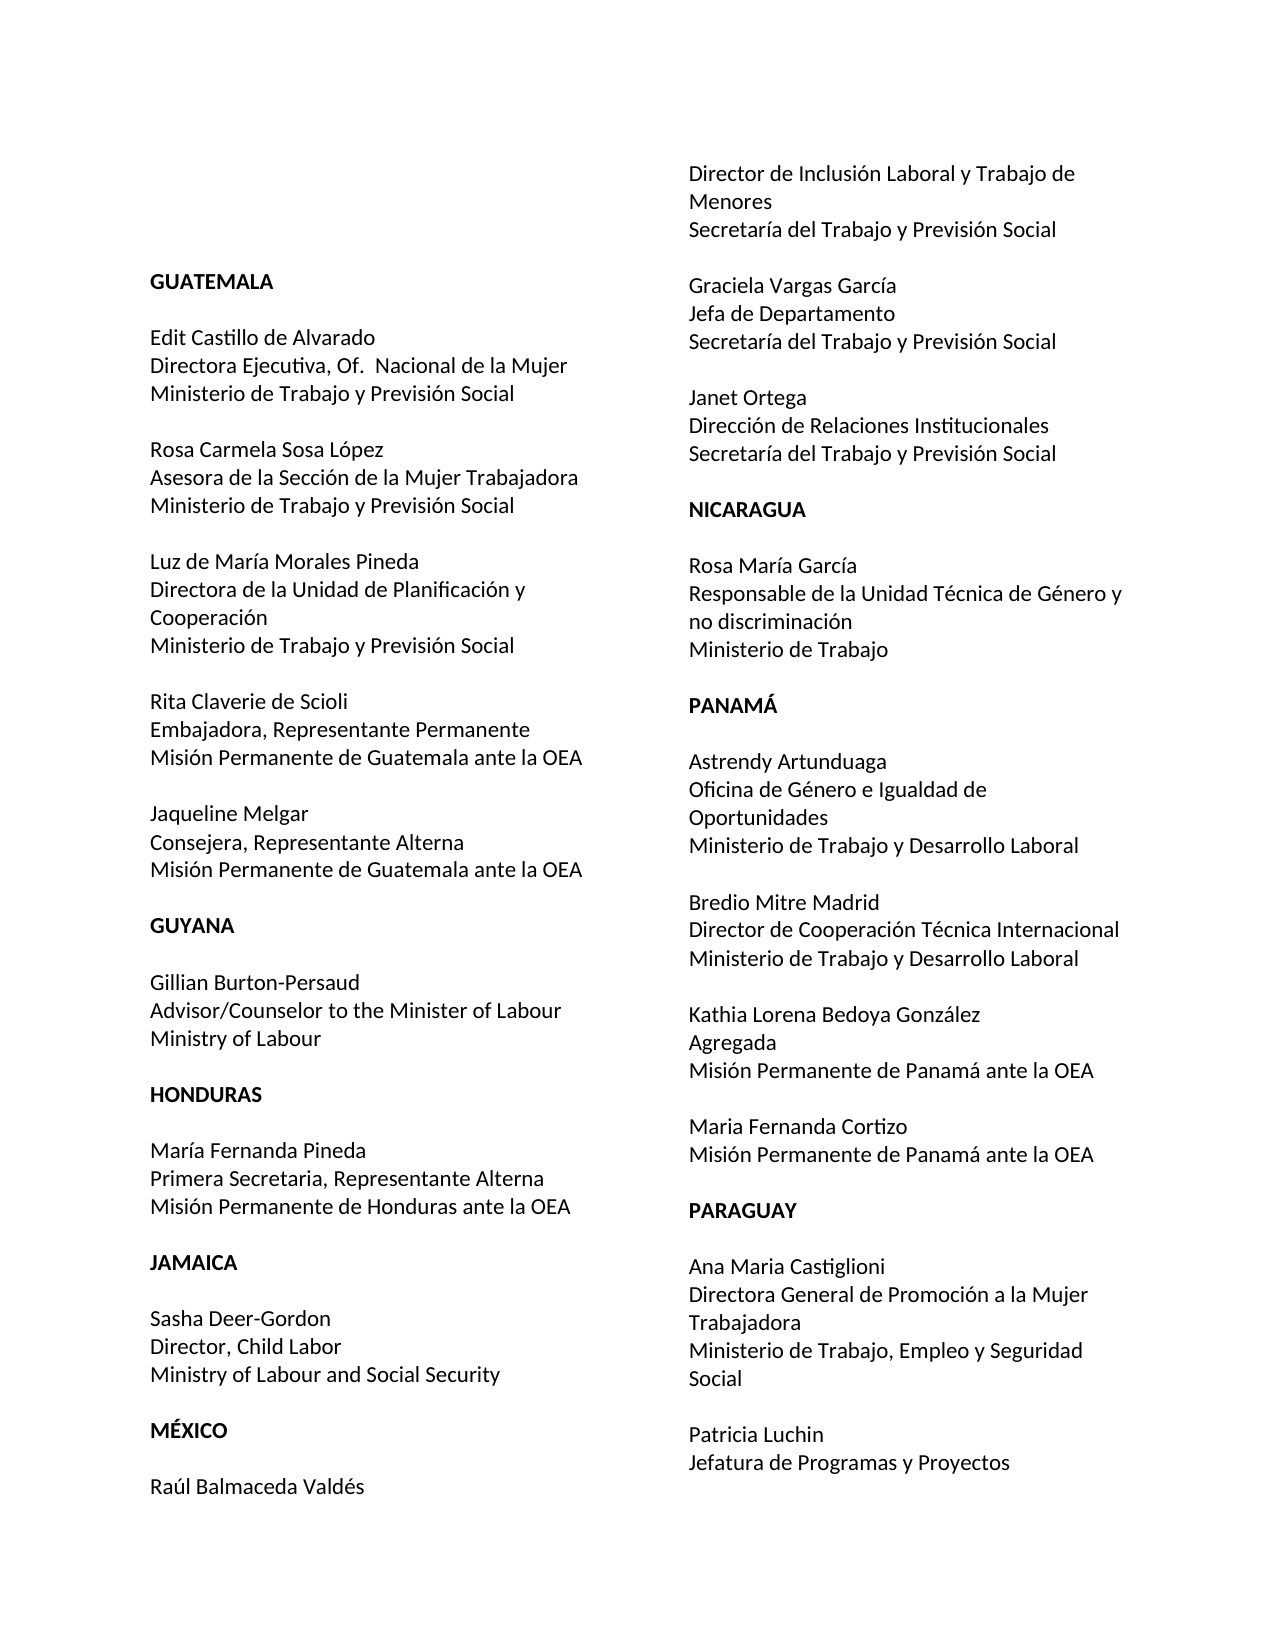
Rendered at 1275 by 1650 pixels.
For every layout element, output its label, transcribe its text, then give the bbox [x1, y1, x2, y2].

text Graciela Vargas García [688, 271, 1125, 299]
text Jefa de Departamento [688, 299, 1125, 327]
text Raúl Balmaceda Valdés [150, 1472, 613, 1500]
text PARAGUAY [688, 1196, 1125, 1224]
text Astrendy Artunduaga [688, 747, 1125, 776]
text Secretaría del Trabajo y Previsión Social [688, 327, 1125, 355]
text Ministerio de Trabajo y Desarrollo Laboral [688, 944, 1125, 972]
text Agregada [688, 1028, 1125, 1056]
text Responsable de la Unidad Técnica de Género y no discriminación [688, 579, 1125, 635]
text María Fernanda Pineda [150, 1136, 613, 1164]
text JAMAICA [150, 1248, 613, 1276]
text Rosa María García [688, 551, 1125, 579]
text Misión Permanente de Honduras ante la OEA [150, 1192, 613, 1220]
text Gillian Burton-Persaud [150, 968, 613, 996]
text Misión Permanente de Guatemala ante la OEA [150, 743, 613, 772]
text Luz de María Morales Pineda [150, 547, 613, 575]
text Bredio Mitre Madrid [688, 888, 1125, 916]
text Ministry of Labour and Social Security [150, 1360, 613, 1388]
text GUATEMALA [150, 267, 613, 295]
text Primera Secretaria, Representante Alterna [150, 1164, 613, 1192]
text Ministerio de Trabajo y Previsión Social [150, 379, 613, 407]
text Maria Fernanda Cortizo [688, 1112, 1125, 1140]
text Advisor/Counselor to the Minister of Labour [150, 996, 613, 1024]
text Ana Maria Castiglioni [688, 1252, 1125, 1280]
text Ministerio de Trabajo y Desarrollo Laboral [688, 832, 1125, 859]
text Secretaría del Trabajo y Previsión Social [688, 215, 1125, 243]
text GUYANA [150, 912, 613, 940]
text Dirección de Relaciones Institucionales [688, 411, 1125, 439]
text Secretaría del Trabajo y Previsión Social [688, 439, 1125, 467]
text Director de Inclusión Laboral y Trabajo de Menores [688, 159, 1125, 215]
text Directora de la Unidad de Planificación y Cooperación [150, 575, 613, 631]
text Kathia Lorena Bedoya González [688, 1000, 1125, 1028]
text Rita Claverie de Scioli [150, 687, 613, 716]
text HONDURAS [150, 1080, 613, 1108]
text Janet Ortega [688, 383, 1125, 411]
text Director, Child Labor [150, 1332, 613, 1360]
text Ministerio de Trabajo y Previsión Social [150, 631, 613, 659]
text MÉXICO [150, 1416, 613, 1444]
text Sasha Deer-Gordon [150, 1304, 613, 1332]
text NICARAGUA [688, 495, 1125, 523]
text Patricia Luchin [688, 1420, 1125, 1448]
text Edit Castillo de Alvarado [150, 323, 613, 351]
text Rosa Carmela Sosa López [150, 435, 613, 463]
text Ministerio de Trabajo [688, 635, 1125, 663]
text Ministerio de Trabajo, Empleo y Seguridad Social [688, 1336, 1125, 1392]
text Consejera, Representante Alterna [150, 828, 613, 856]
text Misión Permanente de Panamá ante la OEA [688, 1056, 1125, 1084]
text PANAMá [688, 691, 1125, 719]
text Oficina de Género e Igualdad de Oportunidades [688, 776, 1125, 832]
text Jefatura de Programas y Proyectos [688, 1448, 1125, 1476]
text Jaqueline Melgar [150, 799, 613, 828]
text Embajadora, Representante Permanente [150, 716, 613, 743]
text Misión Permanente de Panamá ante la OEA [688, 1140, 1125, 1168]
text Ministerio de Trabajo y Previsión Social [150, 491, 613, 519]
text Directora General de Promoción a la Mujer Trabajadora [688, 1280, 1125, 1336]
text Directora Ejecutiva, Of. Nacional de la Mujer [150, 351, 613, 379]
text Director de Cooperación Técnica Internacional [688, 916, 1125, 944]
text Asesora de la Sección de la Mujer Trabajadora [150, 463, 613, 491]
text Ministry of Labour [150, 1024, 613, 1052]
text Misión Permanente de Guatemala ante la OEA [150, 856, 613, 884]
